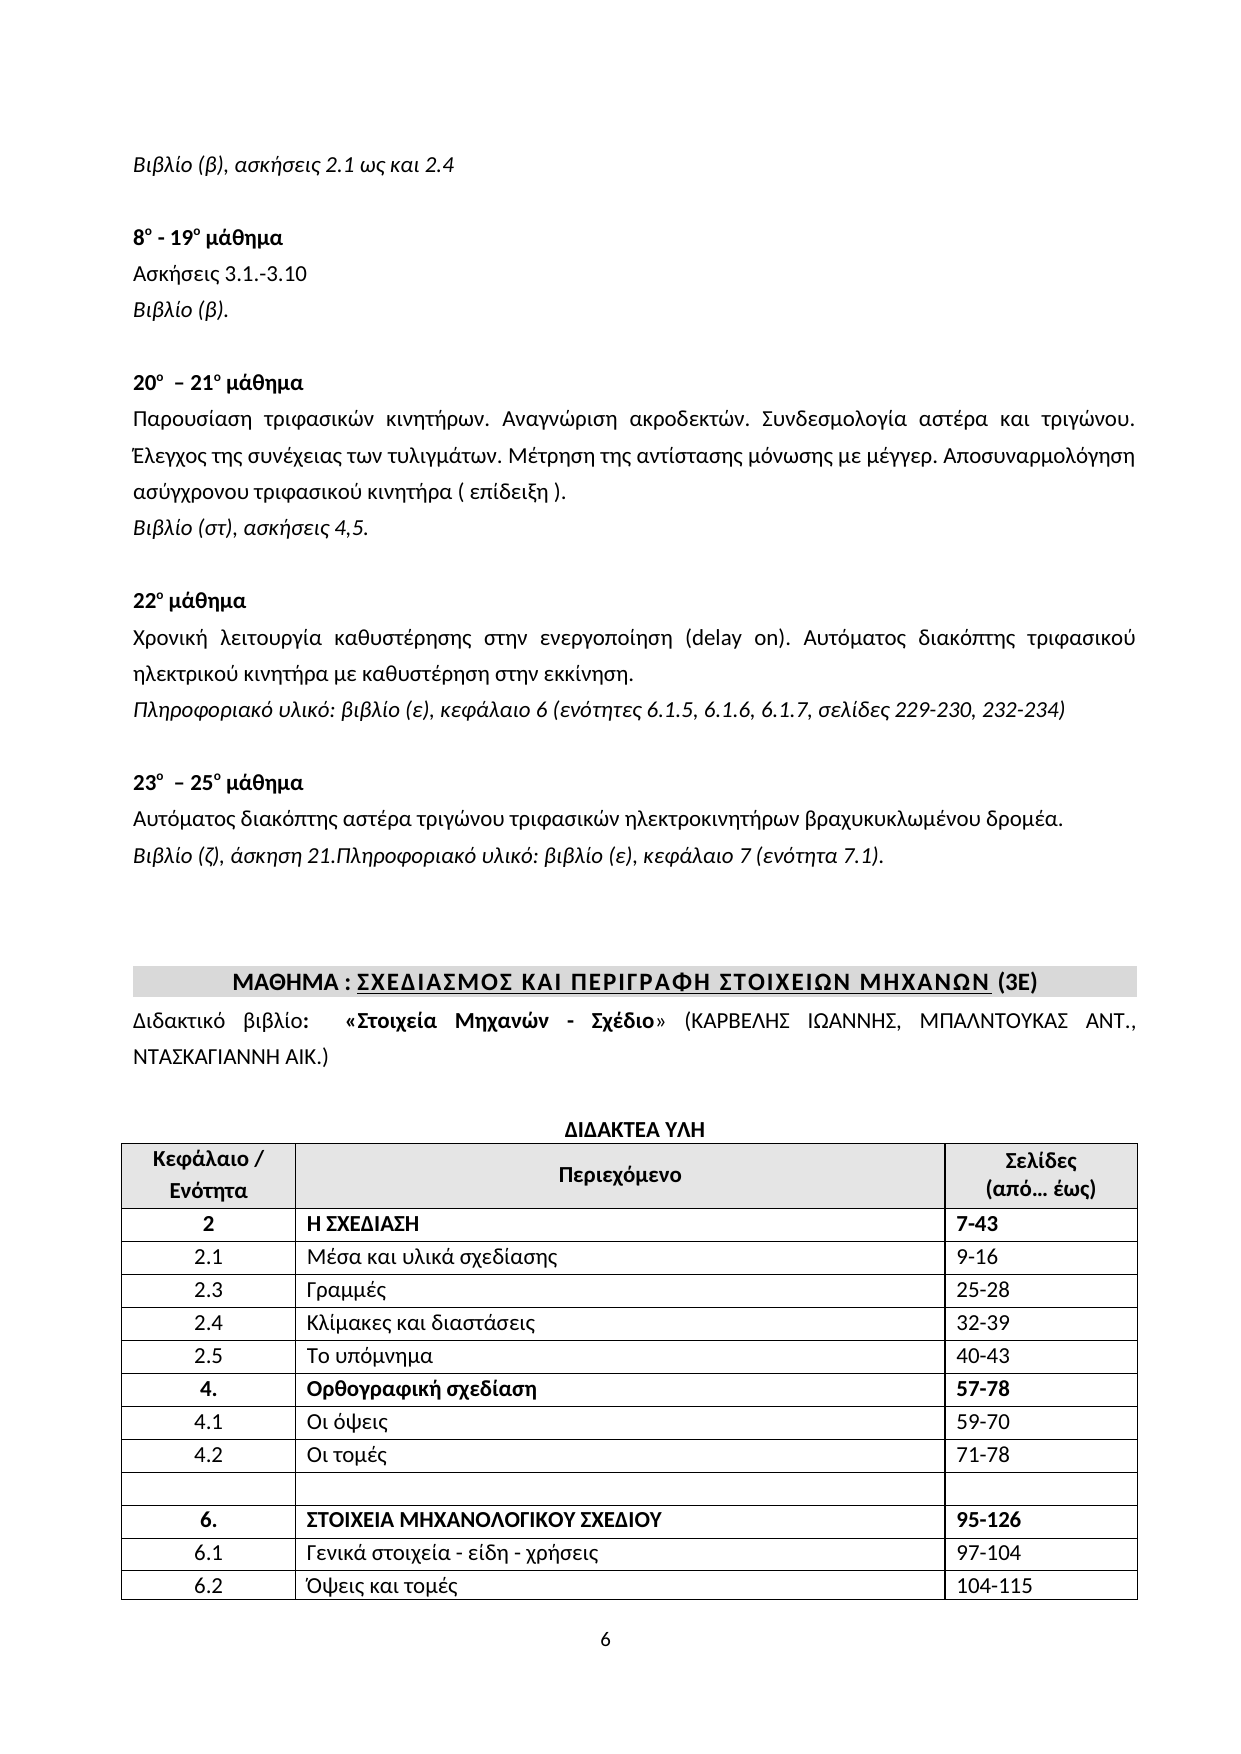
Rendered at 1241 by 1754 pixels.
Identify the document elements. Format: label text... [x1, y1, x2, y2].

table_cell Το υπόμνημα [296, 1341, 944, 1373]
table_cell Μέσα και υλικά σχεδίασης [296, 1242, 944, 1274]
table_cell 4.2 [122, 1440, 295, 1472]
table_cell [946, 1473, 1137, 1504]
text 8ο - 19ο μάθημα [133, 223, 1137, 251]
table_cell Η ΣΧΕΔΙΑΣΗ [296, 1209, 944, 1241]
text 20ο – 21ο μάθημα [133, 368, 1137, 396]
text Διδακτικό βιβλίο: «Στοιχεία Μηχανών - Σχέδιο» (ΚΑΡΒΕΛΗΣ ΙΩΑΝΝΗΣ, ΜΠΑΛΝΤΟΥΚΑΣ ΑΝΤ., ΝΤΑΣΚΑΓΙΑΝΝΗ ΑΙΚ.) [133, 1006, 1137, 1070]
table_header Περιεχόμενο [296, 1144, 944, 1208]
table_cell 59-70 [946, 1407, 1137, 1439]
table_cell 4. [122, 1374, 295, 1406]
text Πληροφοριακό υλικό: βιβλίο (ε), κεφάλαιο 6 (ενότητες 6.1.5, 6.1.6, 6.1.7, σελίδες 229-230, 232-234) [133, 695, 1137, 723]
table_cell Όψεις και τομές [296, 1571, 944, 1599]
table_cell 2.4 [122, 1308, 295, 1340]
table_cell 104-115 [946, 1571, 1137, 1599]
text ΜΑΘΗΜΑ : ΣΧΕΔΙΑΣΜΟΣ ΚΑΙ ΠΕΡΙΓΡΑΦΗ ΣΤΟΙΧΕΙΩΝ ΜΗΧΑΝΩΝ (3Ε) [133, 966, 1137, 997]
table_cell 2 [122, 1209, 295, 1241]
table_cell 97-104 [946, 1539, 1137, 1570]
table_cell Ορθογραφική σχεδίαση [296, 1374, 944, 1406]
text Παρουσίαση τριφασικών κινητήρων. Αναγνώριση ακροδεκτών. Συνδεσμολογία αστέρα και τριγώνου. Έλεγχος της συνέχειας των τυλιγμάτων. Μέτρηση της αντίστασης μόνωσης με μέγγερ. Αποσυναρμολόγηση ασύγχρονου τριφασικού κινητήρα ( επίδειξη ). [133, 404, 1137, 505]
table_cell 7-43 [946, 1209, 1137, 1241]
table_cell 6.1 [122, 1539, 295, 1570]
table_cell 71-78 [946, 1440, 1137, 1472]
text Ασκήσεις 3.1.-3.10 [133, 259, 1137, 287]
table_header Σελίδες (από… έως) [946, 1144, 1137, 1208]
table_cell 6. [122, 1506, 295, 1537]
text Χρονική λειτουργία καθυστέρησης στην ενεργοποίηση (delay on). Αυτόματος διακόπτης τριφασικού ηλεκτρικού κινητήρα με καθυστέρηση στην εκκίνηση. [133, 623, 1137, 687]
table_cell 95-126 [946, 1506, 1137, 1537]
table_cell 25-28 [946, 1275, 1137, 1307]
table_cell 57-78 [946, 1374, 1137, 1406]
table_cell Κλίμακες και διαστάσεις [296, 1308, 944, 1340]
table_cell 6.2 [122, 1571, 295, 1599]
table_cell Οι τομές [296, 1440, 944, 1472]
text Βιβλίο (β). [133, 295, 1137, 323]
table_cell [296, 1473, 944, 1504]
table_cell Γραμμές [296, 1275, 944, 1307]
text Βιβλίο (στ), ασκήσεις 4,5. [133, 513, 1137, 542]
text Βιβλίο (ζ), άσκηση 21.Πληροφοριακό υλικό: βιβλίο (ε), κεφάλαιο 7 (ενότητα 7.1). [133, 841, 1137, 869]
table_cell Γενικά στοιχεία - είδη - χρήσεις [296, 1539, 944, 1570]
text Βιβλίο (β), ασκήσεις 2.1 ως και 2.4 [133, 150, 1137, 178]
table_cell 32-39 [946, 1308, 1137, 1340]
table_cell [122, 1473, 295, 1504]
table_cell 2.3 [122, 1275, 295, 1307]
table_cell 4.1 [122, 1407, 295, 1439]
text ΔΙΔΑΚΤΕΑ ΥΛΗ [133, 1115, 1137, 1143]
text 22ο μάθημα [133, 586, 1137, 614]
table_cell 2.5 [122, 1341, 295, 1373]
text 23ο – 25ο μάθημα [133, 768, 1137, 796]
text Αυτόματος διακόπτης αστέρα τριγώνου τριφασικών ηλεκτροκινητήρων βραχυκυκλωμένου δρομέα. [133, 804, 1137, 832]
table_cell 40-43 [946, 1341, 1137, 1373]
table_header Κεφάλαιο / Ενότητα [122, 1144, 295, 1208]
table_cell 2.1 [122, 1242, 295, 1274]
table_cell ΣΤΟΙΧΕΙΑ ΜΗΧΑΝΟΛΟΓΙΚΟΥ ΣΧΕΔΙΟΥ [296, 1506, 944, 1537]
table_cell 9-16 [946, 1242, 1137, 1274]
table_cell Οι όψεις [296, 1407, 944, 1439]
